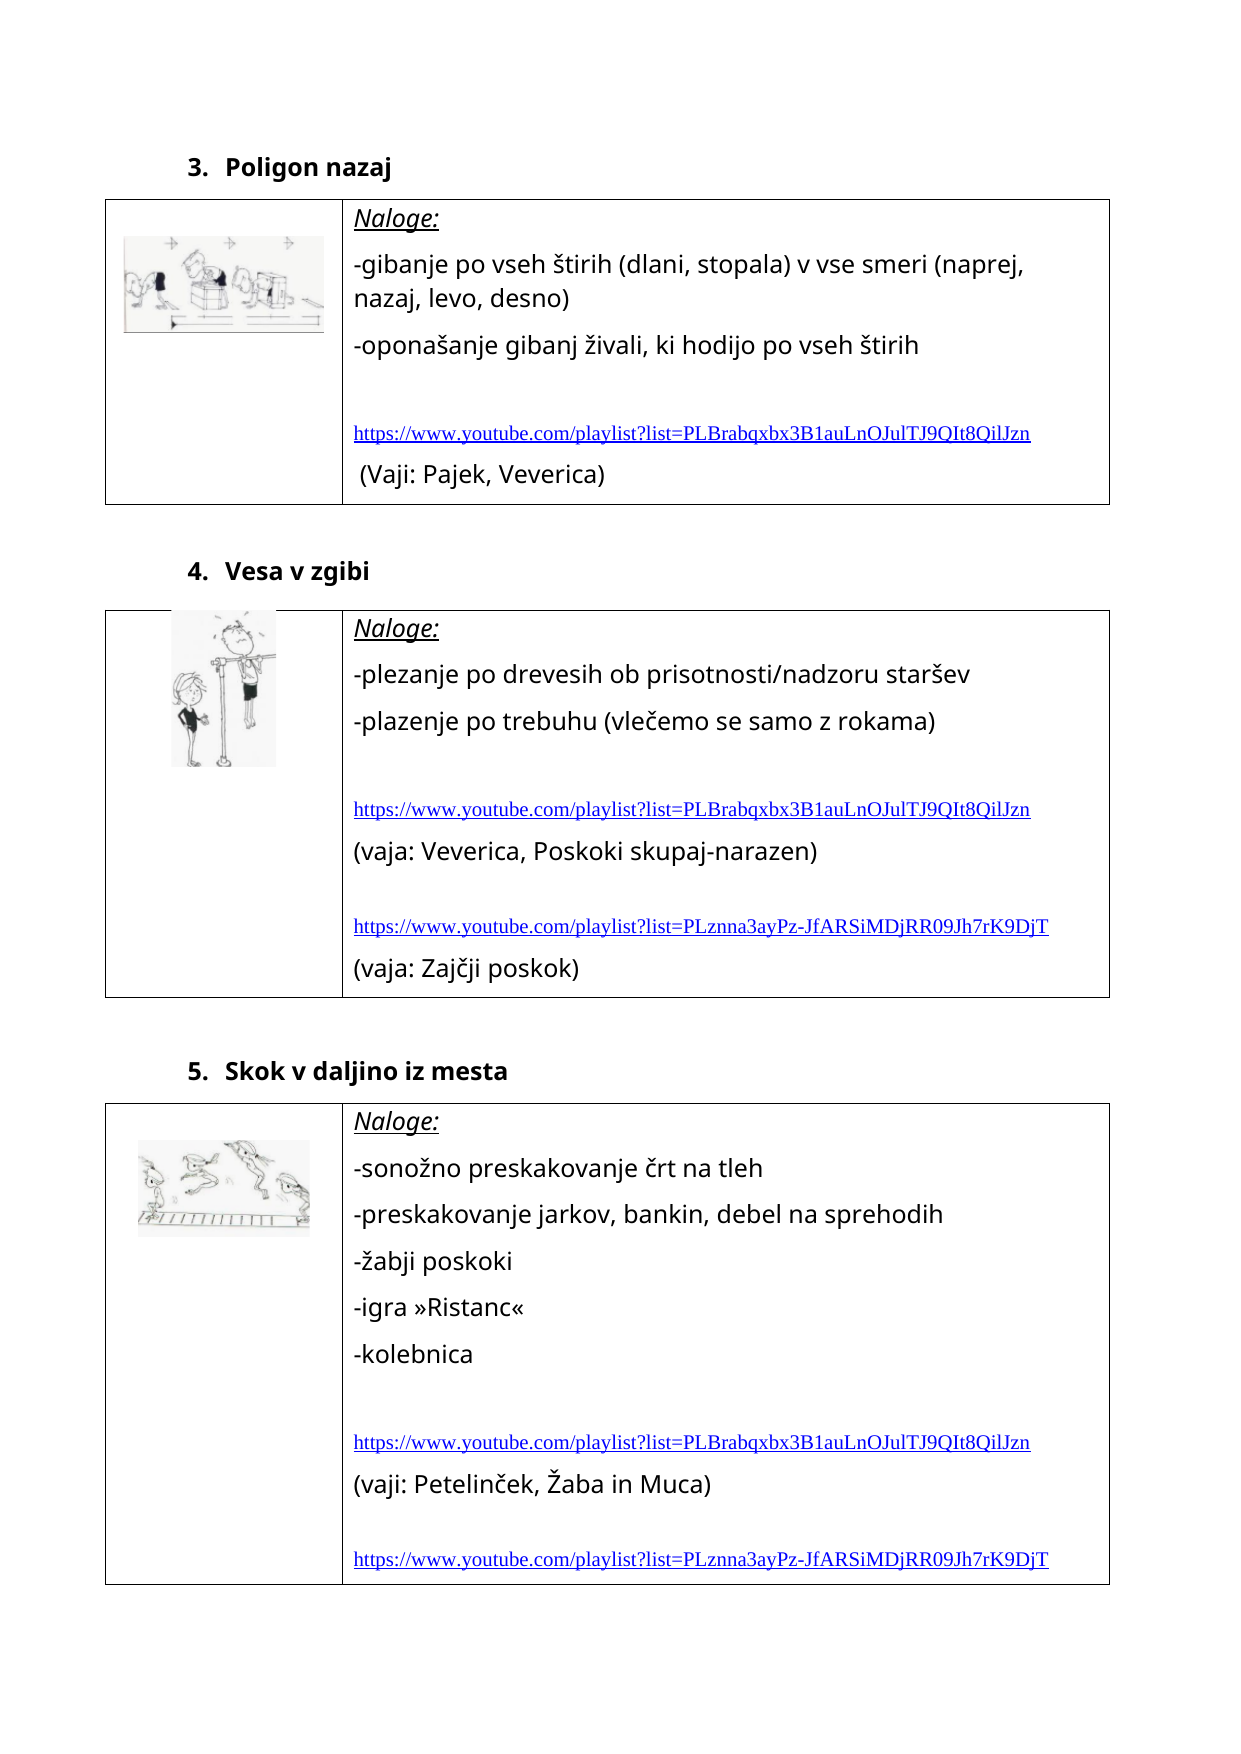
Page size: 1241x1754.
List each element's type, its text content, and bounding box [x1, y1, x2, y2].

table_header [106, 200, 342, 504]
table_header Naloge: -plezanje po drevesih ob prisotnosti/nadzoru staršev -plazenje po trebuhu (vlečemo se samo z rokama) https://www.youtube.com/playlist?list=PLBrabqxbx3B1auLnOJulTJ9QIt8QilJzn (vaja: Veverica, Poskoki skupaj-narazen) https://www.youtube.com/playlist?list=PLznna3ayPz-JfARSiMDjRR09Jh7rK9DjT (vaja: Zajčji poskok) [343, 611, 1109, 997]
picture [123, 236, 324, 333]
list Vesa v zgibi [187, 554, 1090, 588]
table_header [106, 1104, 342, 1583]
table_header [343, 1104, 1109, 1583]
picture [171, 610, 277, 767]
picture [138, 1140, 310, 1237]
table_header Naloge: -gibanje po vseh štirih (dlani, stopala) v vse smeri (naprej, nazaj, levo, desno) -oponašanje gibanj živali, ki hodijo po vseh štirih https://www.youtube.com/playlist?list=PLBrabqxbx3B1auLnOJulTJ9QIt8QilJzn (Vaji: Pajek, Veverica) [343, 200, 1109, 504]
list Poligon nazaj [187, 150, 1090, 184]
table_header [106, 611, 342, 997]
list Skok v daljino iz mesta [187, 1053, 1090, 1088]
